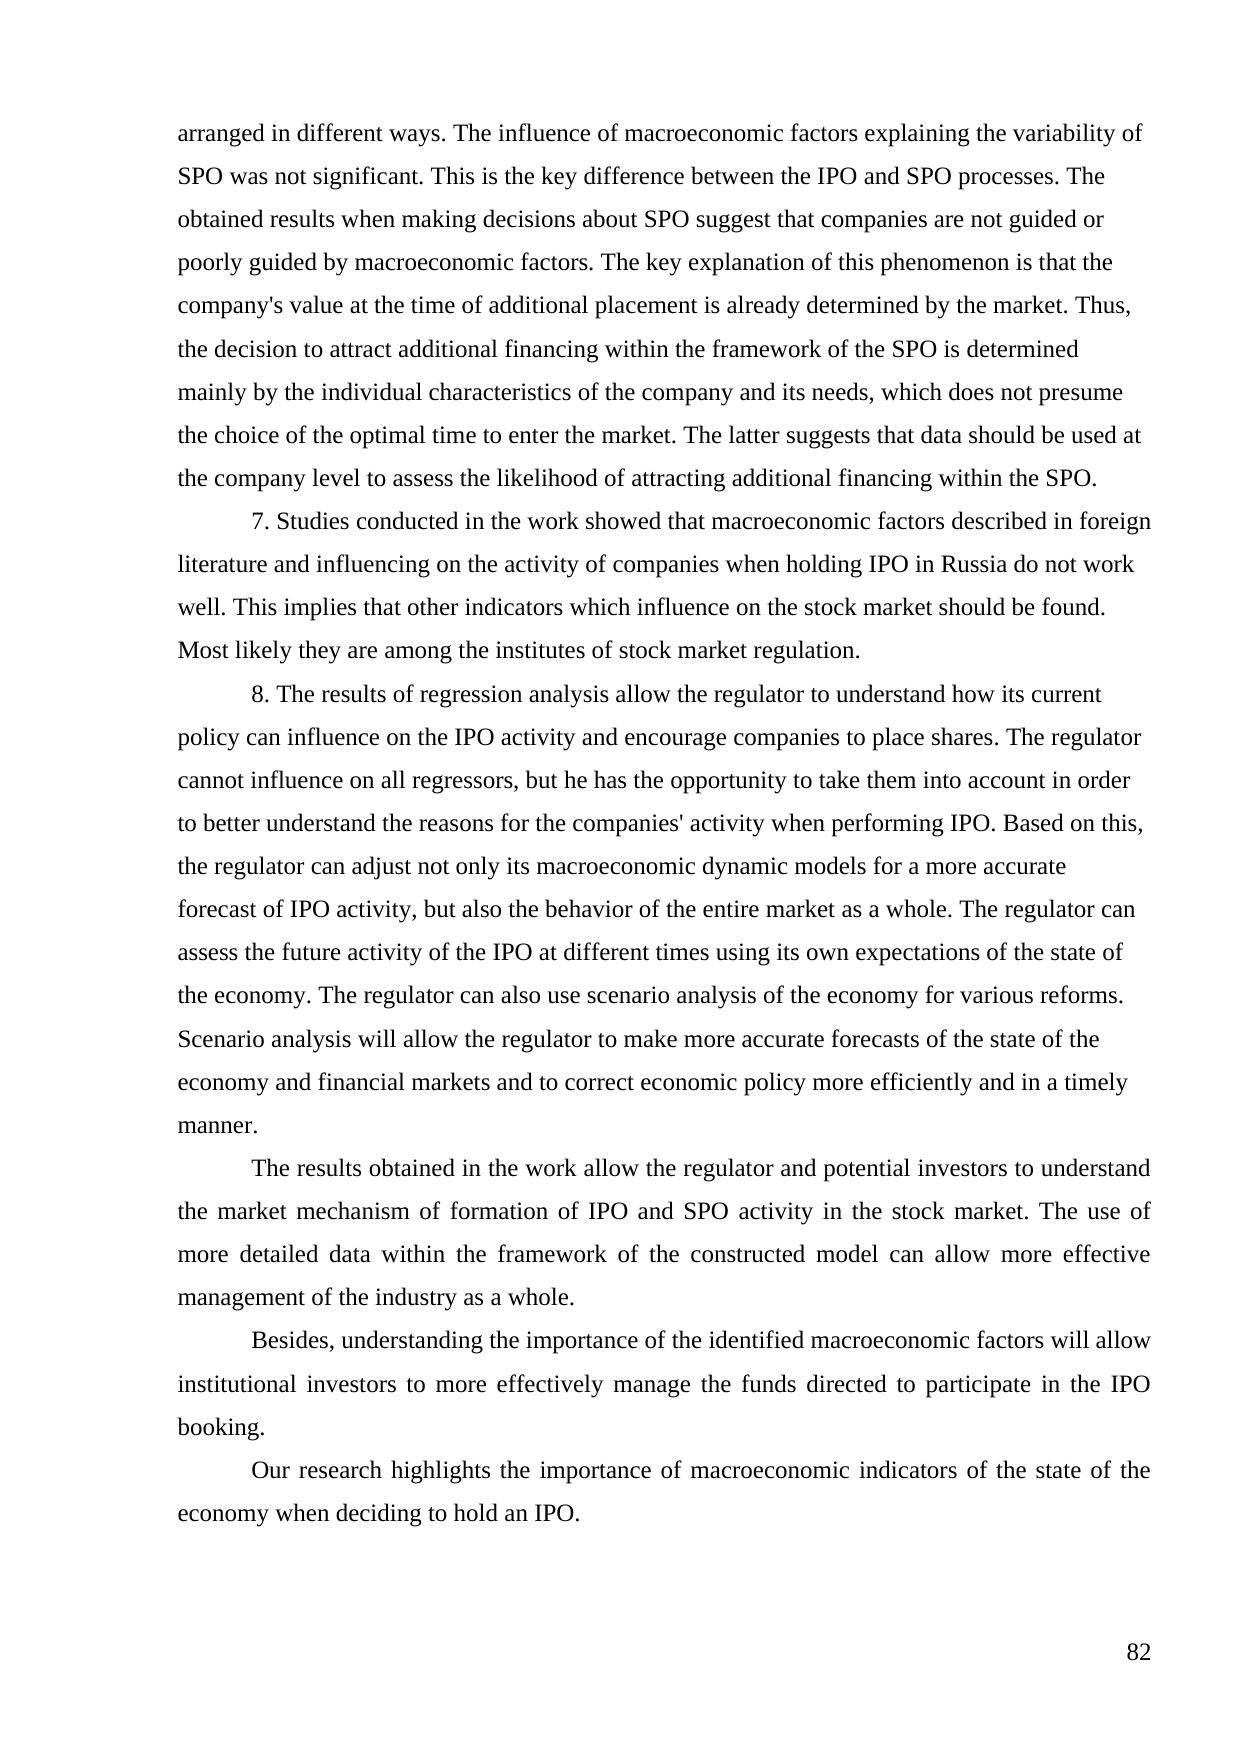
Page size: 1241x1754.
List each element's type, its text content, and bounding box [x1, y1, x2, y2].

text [177, 118, 1152, 492]
text Besides, understanding the importance of the identified macroeconomic factors will allow institutional investors to more effectively manage the funds directed to participate in the IPO booking. [177, 1326, 1152, 1441]
text Our research highlights the importance of macroeconomic indicators of the state of the economy when deciding to hold an IPO. [177, 1455, 1152, 1527]
text The results obtained in the work allow the regulator and potential investors to understand the market mechanism of formation of IPO and SPO activity in the stock market. The use of more detailed data within the framework of the constructed model can allow more effective management of the industry as a whole. [177, 1153, 1152, 1311]
text 8. The results of regression analysis allow the regulator to understand how its current policy can influence on the IPO activity and encourage companies to place shares. The regulator cannot influence on all regressors, but he has the opportunity to take them into account in order to better understand the reasons for the companies' activity when performing IPO. Based on this, the regulator can adjust not only its macroeconomic dynamic models for a more accurate forecast of IPO activity, but also the behavior of the entire market as a whole. The regulator can assess the future activity of the IPO at different times using its own expectations of the state of the economy. The regulator can also use scenario analysis of the economy for various reforms. Scenario analysis will allow the regulator to make more accurate forecasts of the state of the economy and financial markets and to correct economic policy more efficiently and in a timely manner. [177, 679, 1152, 1139]
text 7. Studies conducted in the work showed that macroeconomic factors described in foreign literature and influencing on the activity of companies when holding IPO in Russia do not work well. This implies that other indicators which influence on the stock market should be found. Most likely they are among the institutes of stock market regulation. [177, 506, 1152, 664]
